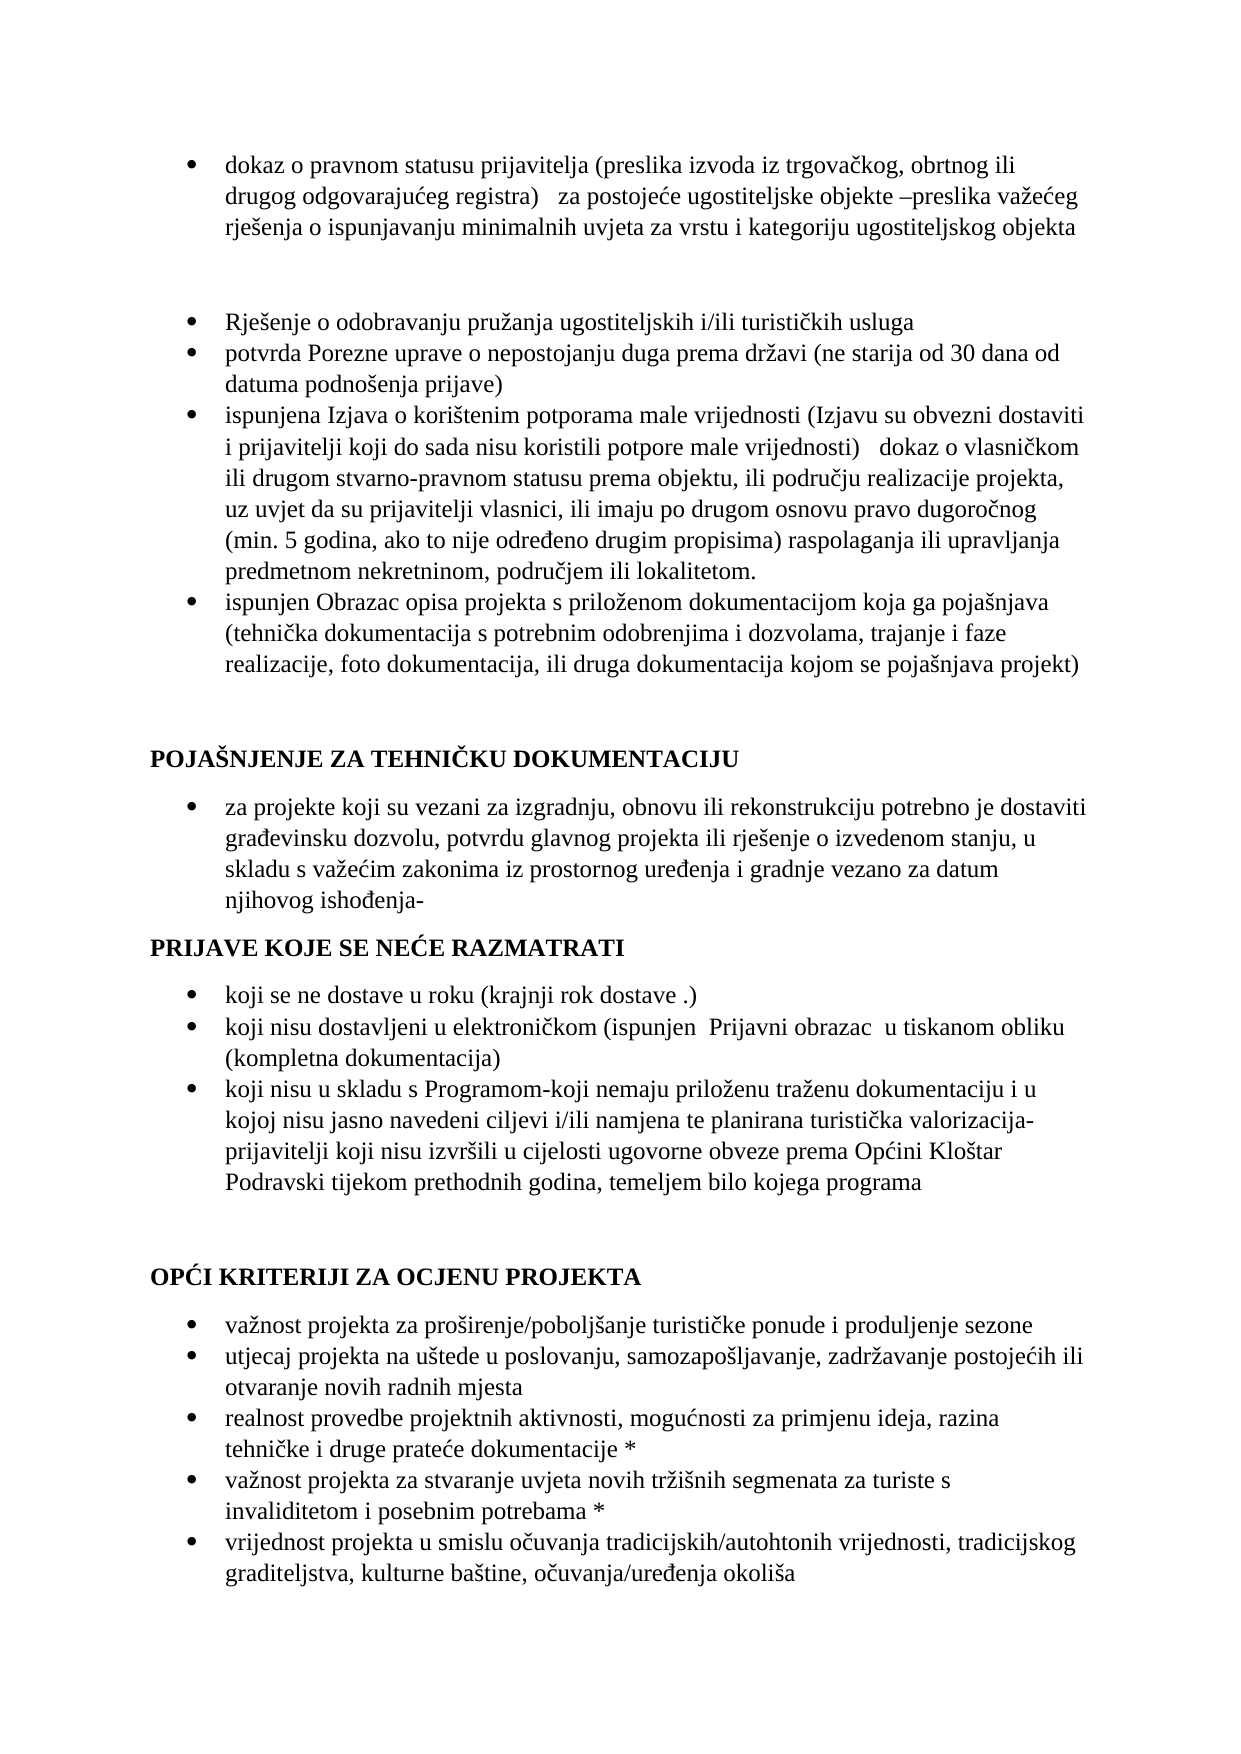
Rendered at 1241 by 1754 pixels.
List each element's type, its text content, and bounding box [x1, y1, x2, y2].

list ispunjen Obrazac opisa projekta s priloženom dokumentacijom koja ga pojašnjava (tehnička dokumentacija s potrebnim odobrenjima i dozvolama, trajanje i faze realizacije, foto dokumentacija, ili druga dokumentacija kojom se pojašnjava projekt) [187, 587, 1090, 678]
list važnost projekta za stvaranje uvjeta novih tržišnih segmenata za turiste s invaliditetom i posebnim potrebama * [187, 1465, 1090, 1525]
list koji se ne dostave u roku (krajnji rok dostave .) [187, 981, 1090, 1009]
text OPĆI KRITERIJI ZA OCJENU PROJEKTA [150, 1262, 1090, 1291]
list vrijednost projekta u smislu očuvanja tradicijskih/autohtonih vrijednosti, tradicijskog graditeljstva, kulturne baštine, očuvanja/uređenja okoliša [187, 1527, 1090, 1587]
list koji nisu dostavljeni u elektroničkom (ispunjen Prijavni obrazac u tiskanom obliku (kompletna dokumentacija) [187, 1012, 1090, 1071]
list dokaz o pravnom statusu prijavitelja (preslika izvoda iz trgovačkog, obrtnog ili drugog odgovarajućeg registra)za postojeće ugostiteljske objekte –preslika važećeg rješenja o ispunjavanju minimalnih uvjeta za vrstu i kategoriju ugostiteljskog objekta [187, 150, 1090, 241]
list potvrda Porezne uprave o nepostojanju duga prema državi (ne starija od 30 dana od datuma podnošenja prijave) [187, 338, 1090, 398]
list važnost projekta za proširenje/poboljšanje turističke ponude i produljenje sezone [187, 1310, 1090, 1339]
list Rješenje o odobravanju pružanja ugostiteljskih i/ili turističkih usluga [187, 307, 1090, 336]
text PRIJAVE KOJE SE NEĆE RAZMATRATI [150, 933, 1090, 962]
list koji nisu u skladu s Programom-koji nemaju priloženu traženu dokumentaciju i u kojoj nisu jasno navedeni ciljevi i/ili namjena te planirana turistička valorizacija-prijavitelji koji nisu izvršili u cijelosti ugovorne obveze prema Općini Kloštar Podravski tijekom prethodnih godina, temeljem bilo kojega programa [187, 1074, 1090, 1196]
list utjecaj projekta na uštede u poslovanju, samozapošljavanje, zadržavanje postojećih ili otvaranje novih radnih mjesta [187, 1341, 1090, 1401]
list ispunjena Izjava o korištenim potporama male vrijednosti (Izjavu su obvezni dostaviti i prijavitelji koji do sada nisu koristili potpore male vrijednosti)dokaz o vlasničkom ili drugom stvarno-pravnom statusu prema objektu, ili području realizacije projekta, uz uvjet da su prijavitelji vlasnici, ili imaju po drugom osnovu pravo dugoročnog (min. 5 godina, ako to nije određeno drugim propisima) raspolaganja ili upravljanja predmetnom nekretninom, područjem ili lokalitetom. [187, 401, 1090, 584]
list realnost provedbe projektnih aktivnosti, mogućnosti za primjenu ideja, razina tehničke i druge prateće dokumentacije * [187, 1403, 1090, 1463]
list za projekte koji su vezani za izgradnju, obnovu ili rekonstrukciju potrebno je dostaviti građevinsku dozvolu, potvrdu glavnog projekta ili rješenje o izvedenom stanju, u skladu s važećim zakonima iz prostornog uređenja i gradnje vezano za datum njihovog ishođenja- [187, 792, 1090, 914]
text POJAŠNJENJE ZA TEHNIČKU DOKUMENTACIJU [150, 744, 1090, 773]
